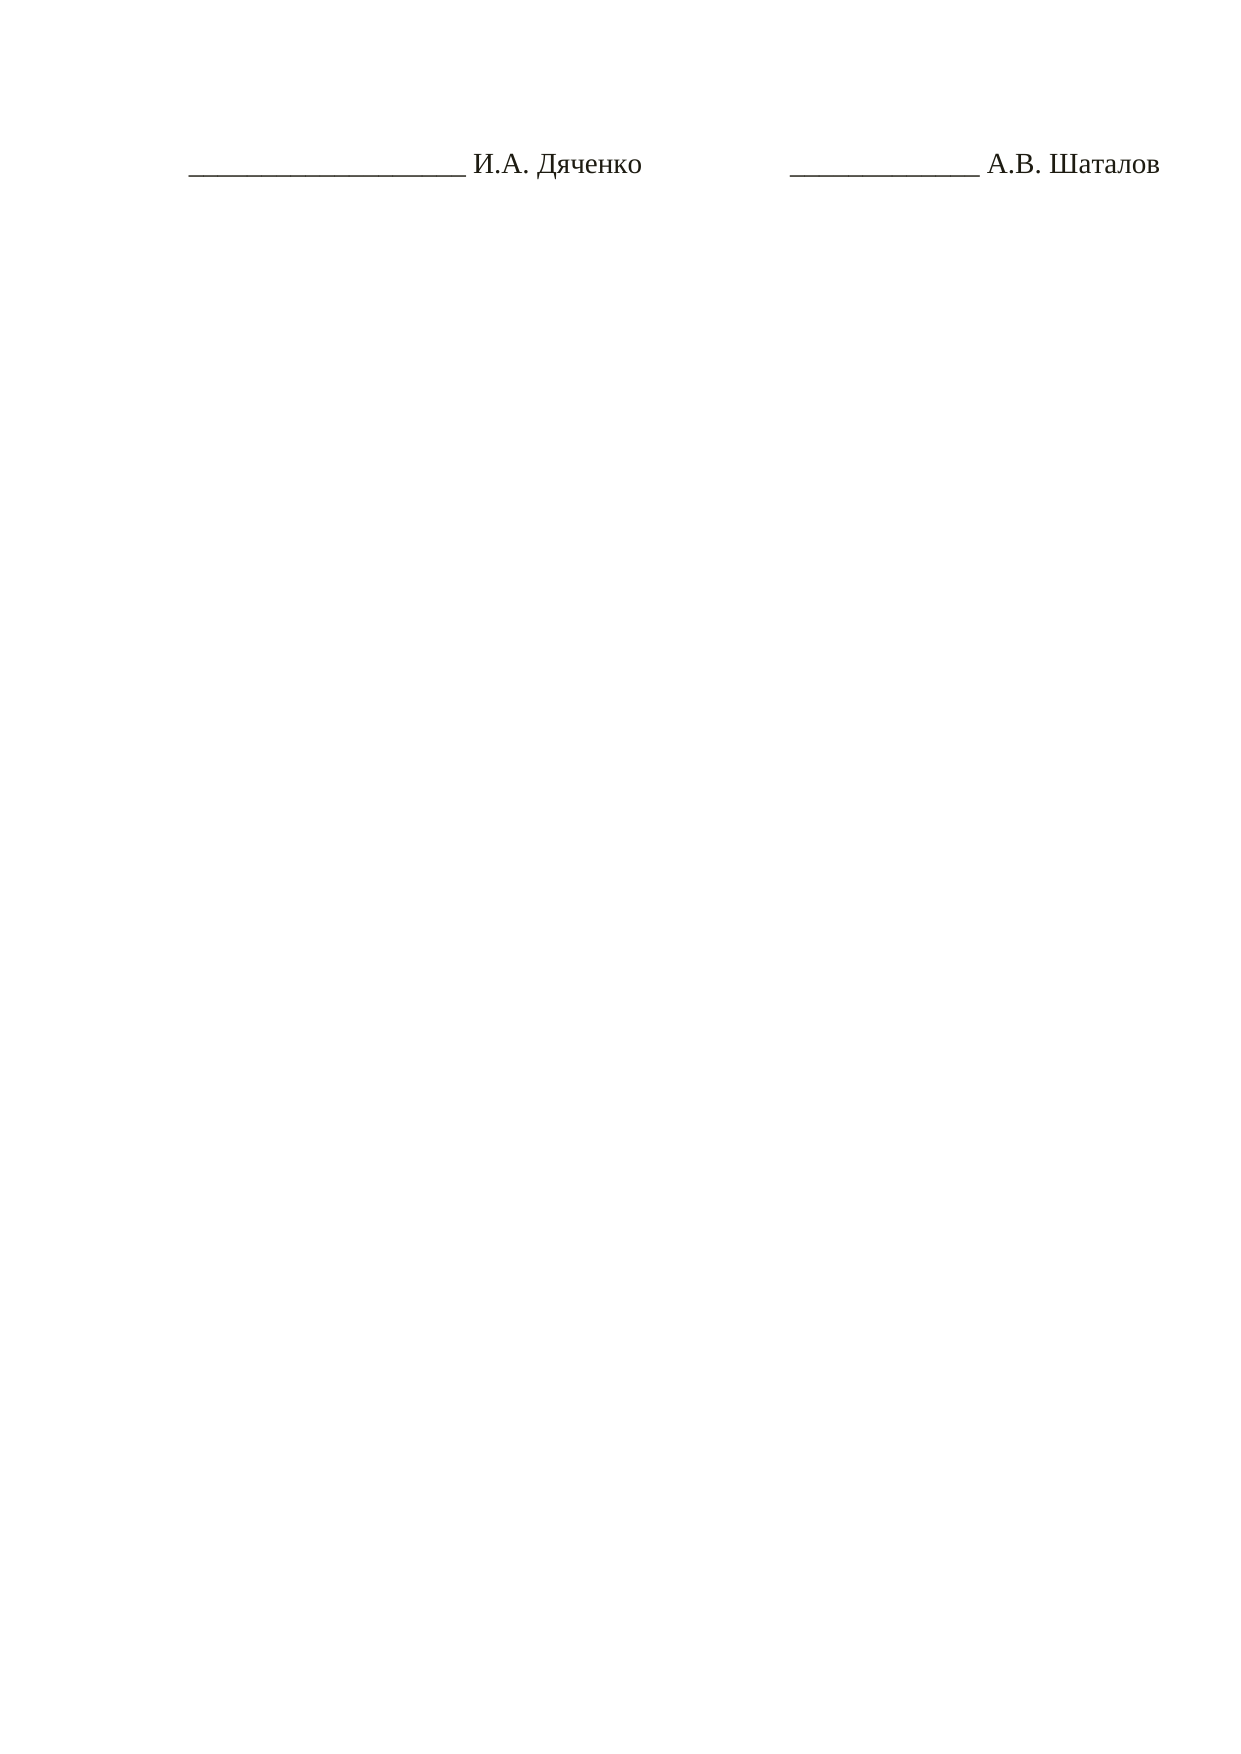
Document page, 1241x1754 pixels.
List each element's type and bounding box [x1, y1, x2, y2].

table_header [177, 131, 705, 179]
table_header [705, 131, 1178, 179]
